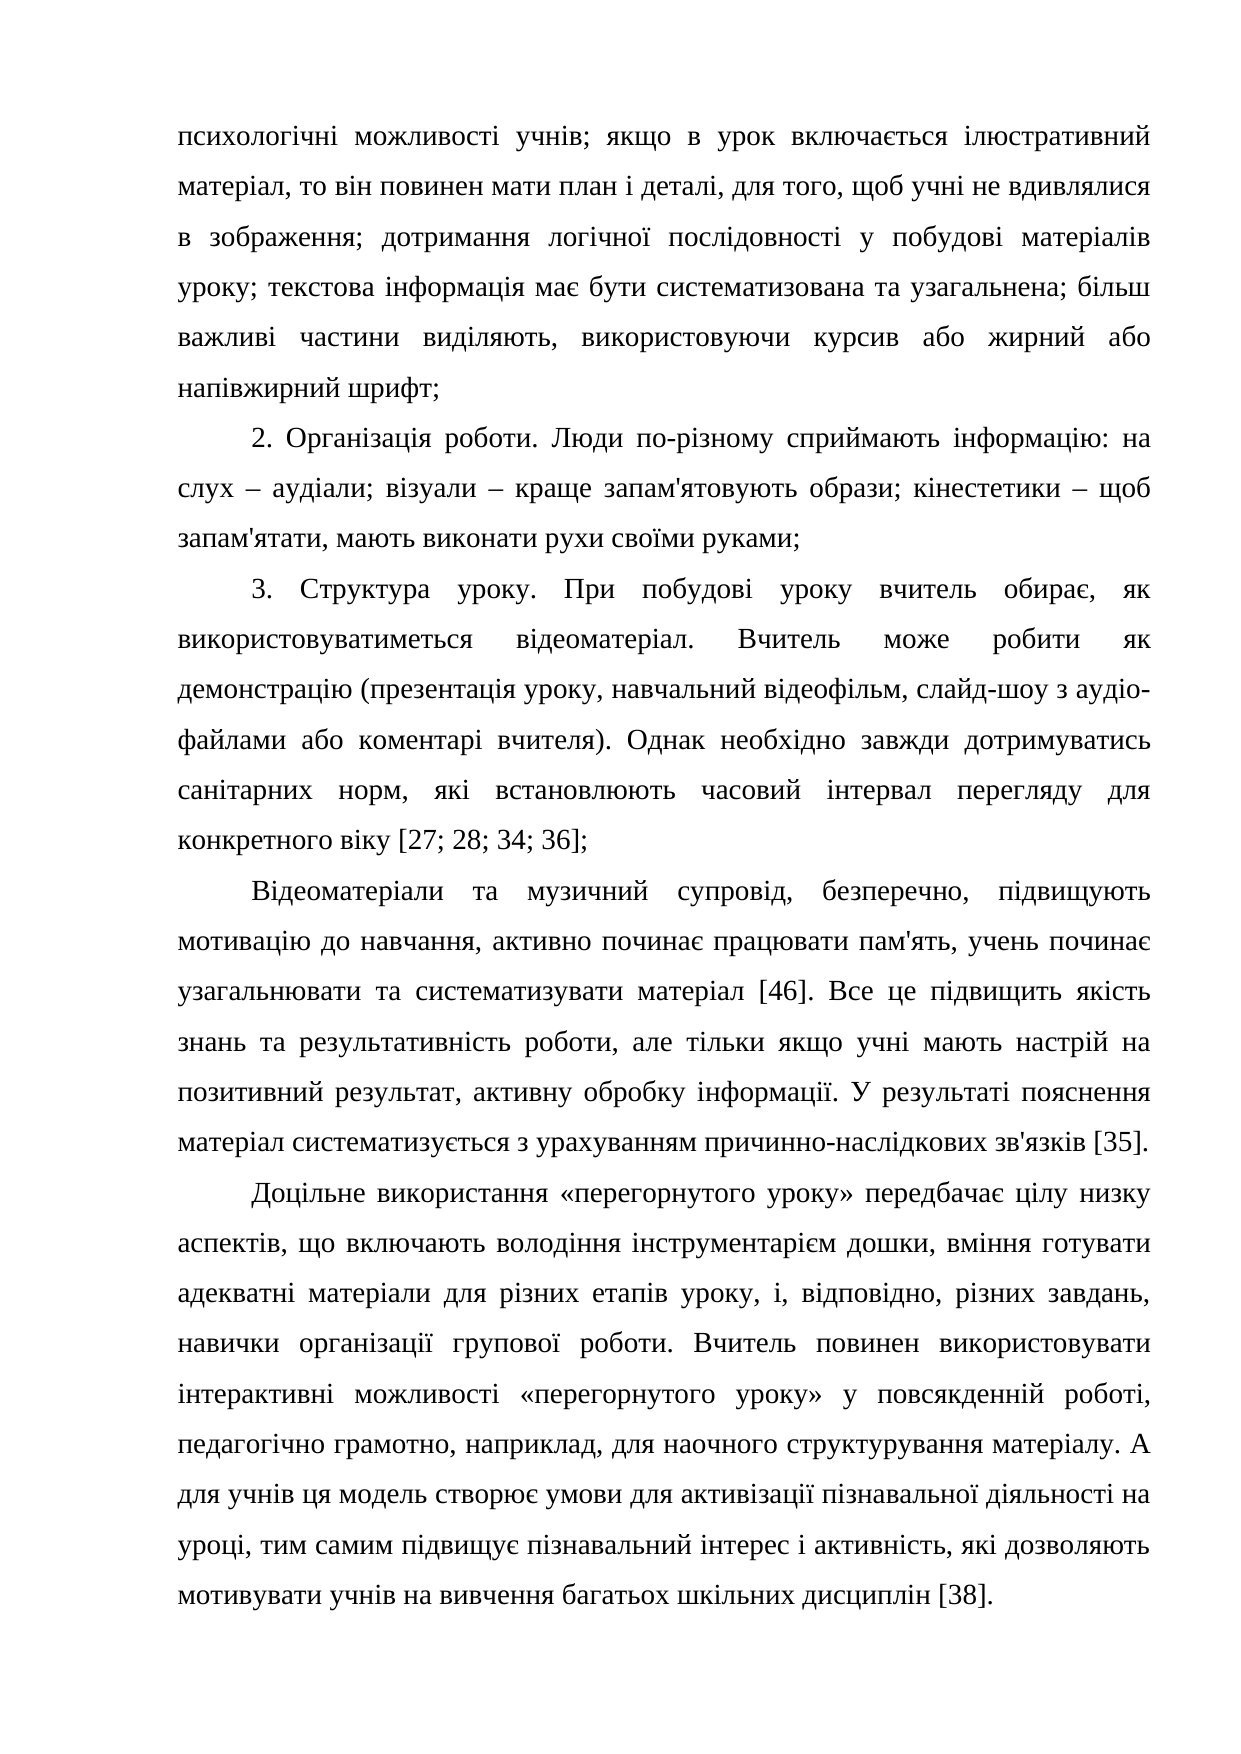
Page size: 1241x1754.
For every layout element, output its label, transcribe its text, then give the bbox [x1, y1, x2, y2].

text 2. Організація роботи. Люди по-різному сприймають інформацію: на слух – аудіали; візуали – краще запам'ятовують образи; кінестетики – щоб запам'ятати, мають виконати рухи своїми руками; [177, 420, 1152, 554]
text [177, 118, 1152, 403]
text Відеоматеріали та музичний супровід, безперечно, підвищують мотивацію до навчання, активно починає працювати пам'ять, учень починає узагальнювати та систематизувати матеріал [46]. Все це підвищить якість знань та результативність роботи, але тільки якщо учні мають настрій на позитивний результат, активну обробку інформації. У результаті пояснення матеріал систематизується з урахуванням причинно-наслідкових зв'язків [35]. [177, 873, 1152, 1158]
text Доцільне використання «перегорнутого уроку» передбачає цілу низку аспектів, що включають володіння інструментарієм дошки, вміння готувати адекватні матеріали для різних етапів уроку, і, відповідно, різних завдань, навички організації групової роботи. Вчитель повинен використовувати інтерактивні можливості «перегорнутого уроку» у повсякденній роботі, педагогічно грамотно, наприклад, для наочного структурування матеріалу. А для учнів ця модель створює умови для активізації пізнавальної діяльності на уроці, тим самим підвищує пізнавальний інтерес і активність, які дозволяють мотивувати учнів на вивчення багатьох шкільних дисциплін [38]. [177, 1175, 1152, 1611]
text 3. Структура уроку. При побудові уроку вчитель обирає, як використовуватиметься відеоматеріал. Вчитель може робити як демонстрацію (презентація уроку, навчальний відеофільм, слайд-шоу з аудіо-файлами або коментарі вчителя). Однак необхідно завжди дотримуватись санітарних норм, які встановлюють часовий інтервал перегляду для конкретного віку [27; 28; 34; 36]; [177, 571, 1152, 856]
